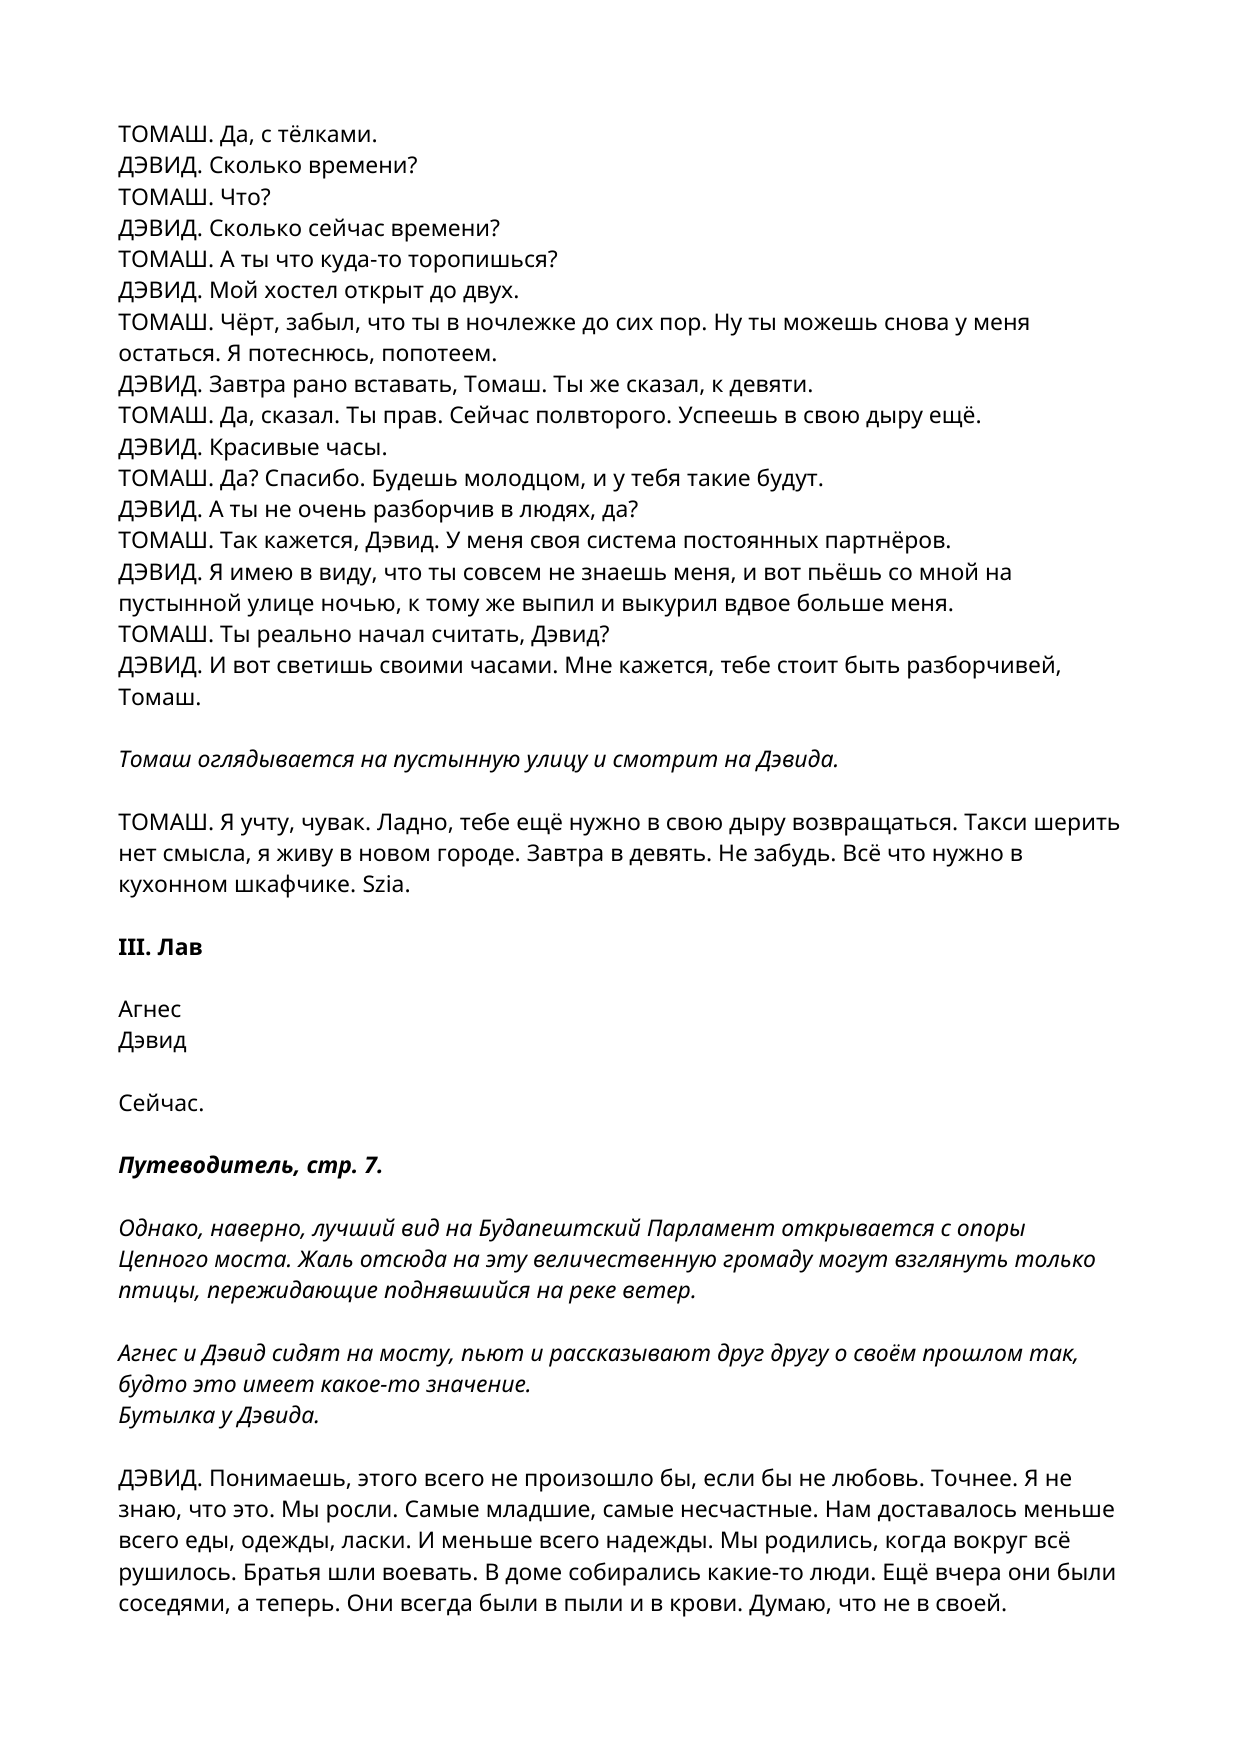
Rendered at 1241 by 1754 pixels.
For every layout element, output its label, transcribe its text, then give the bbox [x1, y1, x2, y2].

text ТОМАШ. Да? Спасибо. Будешь молодцом, и у тебя такие будут. [118, 462, 1122, 493]
text ТОМАШ. Ты реально начал считать, Дэвид? [118, 618, 1122, 649]
text Бутылка у Дэвида. [118, 1399, 1122, 1431]
text ДЭВИД. И вот светишь своими часами. Мне кажется, тебе стоит быть разборчивей, Томаш. [118, 649, 1122, 712]
text ДЭВИД. А ты не очень разборчив в людях, да? [118, 493, 1122, 524]
text ДЭВИД. Я имею в виду, что ты совсем не знаешь меня, и вот пьёшь со мной на пустынной улице ночью, к тому же выпил и выкурил вдвое больше меня. [118, 556, 1122, 618]
text ДЭВИД. Мой хостел открыт до двух. [118, 274, 1122, 306]
text ТОМАШ. Я учту, чувак. Ладно, тебе ещё нужно в свою дыру возвращаться. Такси шерить нет смысла, я живу в новом городе. Завтра в девять. Не забудь. Всё что нужно в кухонном шкафчике. Szia. [118, 806, 1122, 899]
text Томаш оглядывается на пустынную улицу и смотрит на Дэвида. [118, 743, 1122, 774]
text Сейчас. [118, 1087, 1122, 1118]
text Однако, наверно, лучший вид на Будапештский Парламент открывается с опоры Цепного моста. Жаль отсюда на эту величественную громаду могут взглянуть только птицы, пережидающие поднявшийся на реке ветер. [118, 1212, 1122, 1306]
text Дэвид [118, 1024, 1122, 1056]
text ТОМАШ. А ты что куда-то торопишься? [118, 243, 1122, 274]
text ТОМАШ. Чёрт, забыл, что ты в ночлежке до сих пор. Ну ты можешь снова у меня остаться. Я потеснюсь, попотеем. [118, 306, 1122, 368]
text ДЭВИД. Сколько сейчас времени? [118, 212, 1122, 243]
text ДЭВИД. Красивые часы. [118, 431, 1122, 462]
text III. Лав [118, 931, 1122, 962]
text Путеводитель, стр. 7. [118, 1149, 1122, 1181]
text ДЭВИД. Завтра рано вставать, Томаш. Ты же сказал, к девяти. [118, 368, 1122, 399]
text ТОМАШ. Что? [118, 181, 1122, 212]
text ТОМАШ. Да, сказал. Ты прав. Сейчас полвторого. Успеешь в свою дыру ещё. [118, 399, 1122, 431]
text ДЭВИД. Понимаешь, этого всего не произошло бы, если бы не любовь. Точнее. Я не знаю, что это. Мы росли. Самые младшие, самые несчастные. Нам доставалось меньше всего еды, одежды, ласки. И меньше всего надежды. Мы родились, когда вокруг всё рушилось. Братья шли воевать. В доме собирались какие-то люди. Ещё вчера они были соседями, а теперь. Они всегда были в пыли и в крови. Думаю, что не в своей. [118, 1462, 1122, 1618]
text ТОМАШ. Так кажется, Дэвид. У меня своя система постоянных партнёров. [118, 524, 1122, 556]
text ДЭВИД. Сколько времени? [118, 149, 1122, 181]
text Агнес [118, 993, 1122, 1024]
text ТОМАШ. Да, с тёлками. [118, 118, 1122, 149]
text Агнес и Дэвид сидят на мосту, пьют и рассказывают друг другу о своём прошлом так, будто это имеет какое-то значение. [118, 1337, 1122, 1399]
